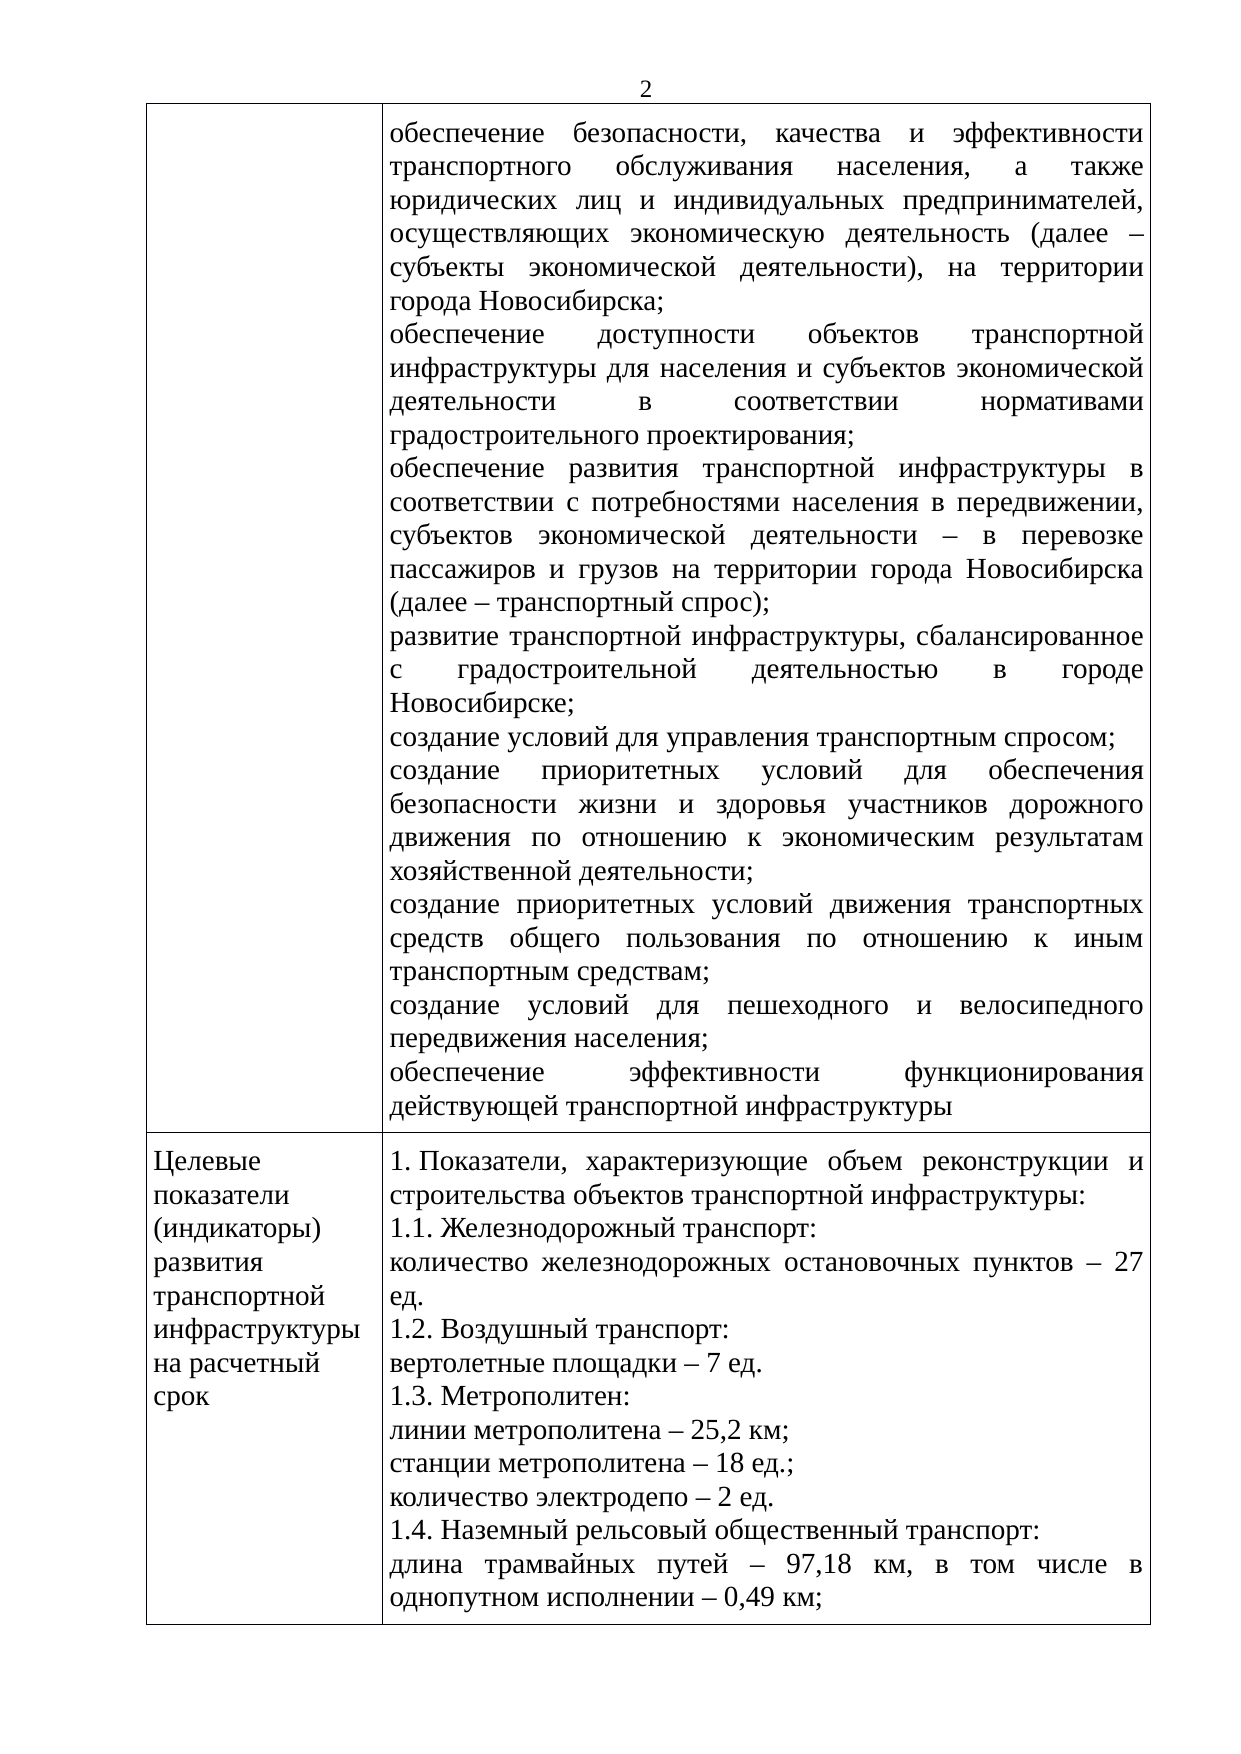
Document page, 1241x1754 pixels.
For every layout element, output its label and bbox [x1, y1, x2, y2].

table_cell [383, 104, 1150, 1132]
table_cell [147, 104, 382, 1132]
table_cell [383, 1133, 1150, 1624]
table_cell [147, 1133, 382, 1624]
